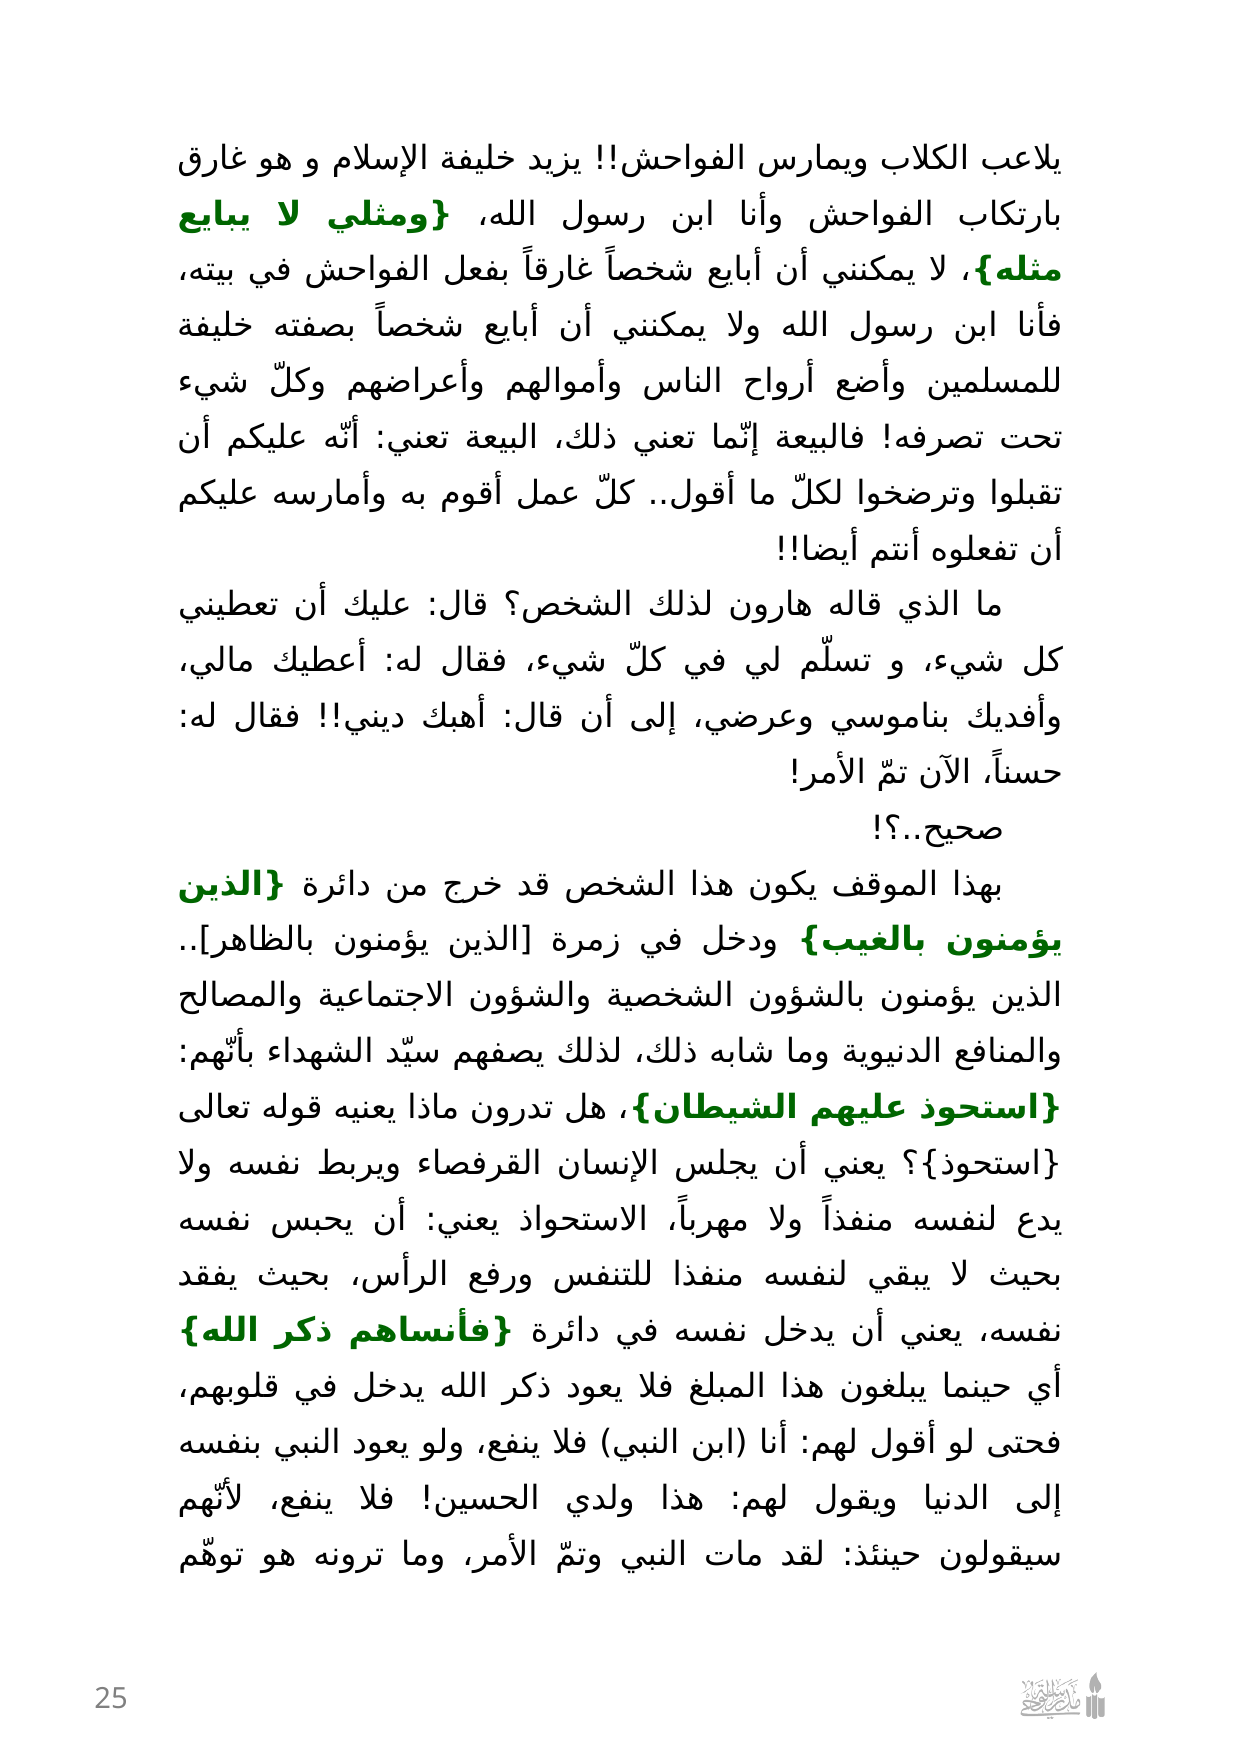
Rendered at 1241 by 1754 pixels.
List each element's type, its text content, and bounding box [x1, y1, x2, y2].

picture [1020, 1672, 1105, 1719]
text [177, 862, 1063, 1587]
text ما الذي قاله هارون لذلك الشخص؟ قال: عليك أن تعطيني كل شيء، و تسلّم لي في كلّ شيء، فقال له: أعطيك مالي، وأفديك بناموسي وعرضي، إلى أن قال: أهبك ديني!! فقال له: حسناً، الآن تمّ الأمر! [177, 582, 1063, 806]
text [177, 136, 1063, 582]
text صحيح..؟! [177, 806, 1063, 862]
